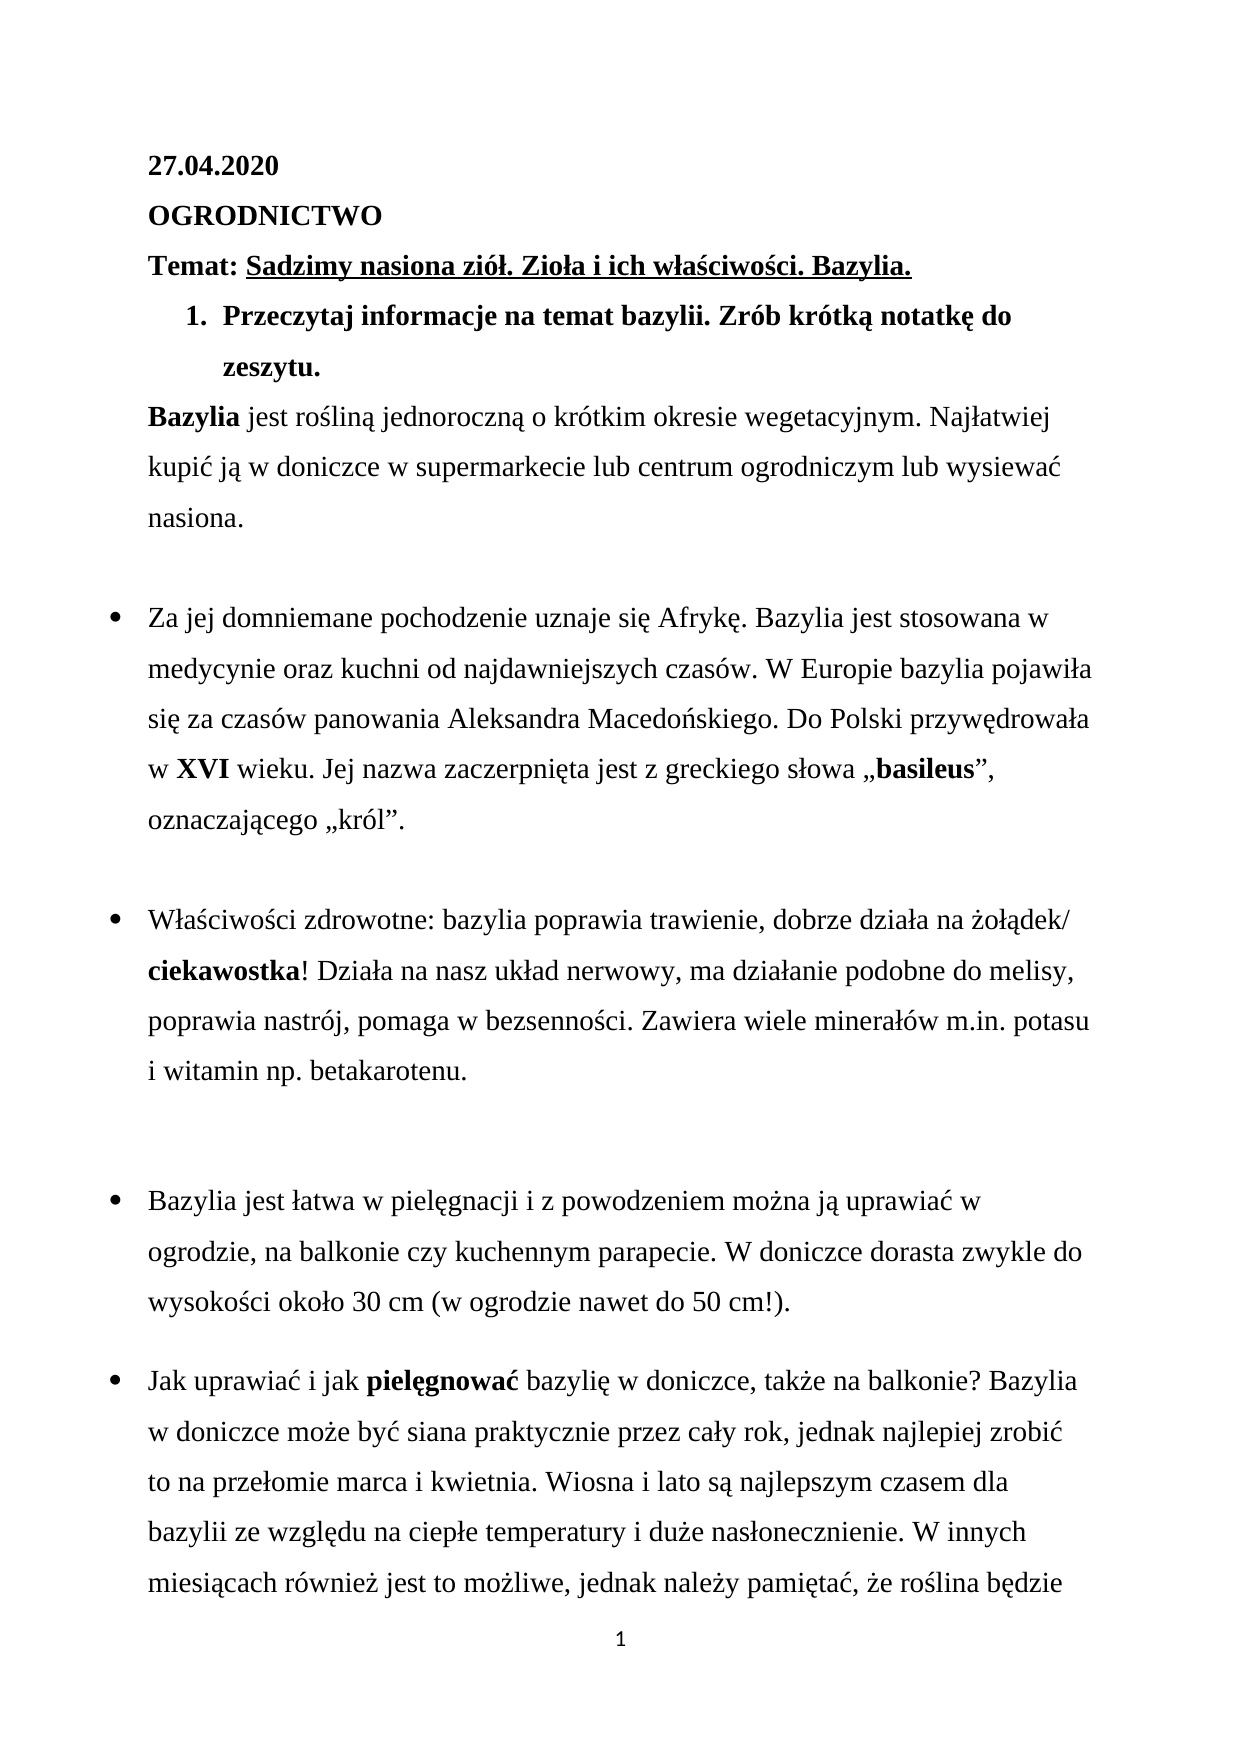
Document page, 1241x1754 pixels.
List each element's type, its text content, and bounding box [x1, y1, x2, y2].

text Temat: Sadzimy nasiona ziół. Zioła i ich właściwości. Bazylia. [148, 248, 1093, 282]
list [110, 1363, 1093, 1598]
list Za jej domniemane pochodzenie uznaje się Afrykę. Bazylia jest stosowana w medycynie oraz kuchni od najdawniejszych czasów. W Europie bazylia pojawiła się za czasów panowania Aleksandra Macedońskiego. Do Polski przywędrowała w XVI wieku. Jej nazwa zaczerpnięta jest z greckiego słowa „basileus”, oznaczającego „król”. [110, 600, 1093, 835]
list Bazylia jest łatwa w pielęgnacji i z powodzeniem można ją uprawiać w ogrodzie, na balkonie czy kuchennym parapecie. W doniczce dorasta zwykle do wysokości około 30 cm (w ogrodzie nawet do 50 cm!). [110, 1183, 1093, 1317]
text 27.04.2020 [148, 148, 1093, 181]
list Przeczytaj informacje na temat bazylii. Zrób krótką notatkę do zeszytu. [185, 298, 1093, 382]
list Właściwości zdrowotne: bazylia poprawia trawienie, dobrze działa na żołądek/ ciekawostka! Działa na nasz układ nerwowy, ma działanie podobne do melisy, poprawia nastrój, pomaga w bezsenności. Zawiera wiele minerałów m.in. potasu i witamin np. betakarotenu. [110, 902, 1093, 1087]
text Bazylia jest rośliną jednoroczną o krótkim okresie wegetacyjnym. Najłatwiej kupić ją w doniczce w supermarkecie lub centrum ogrodniczym lub wysiewać nasiona. [148, 399, 1093, 533]
text OGRODNICTWO [148, 198, 1093, 231]
